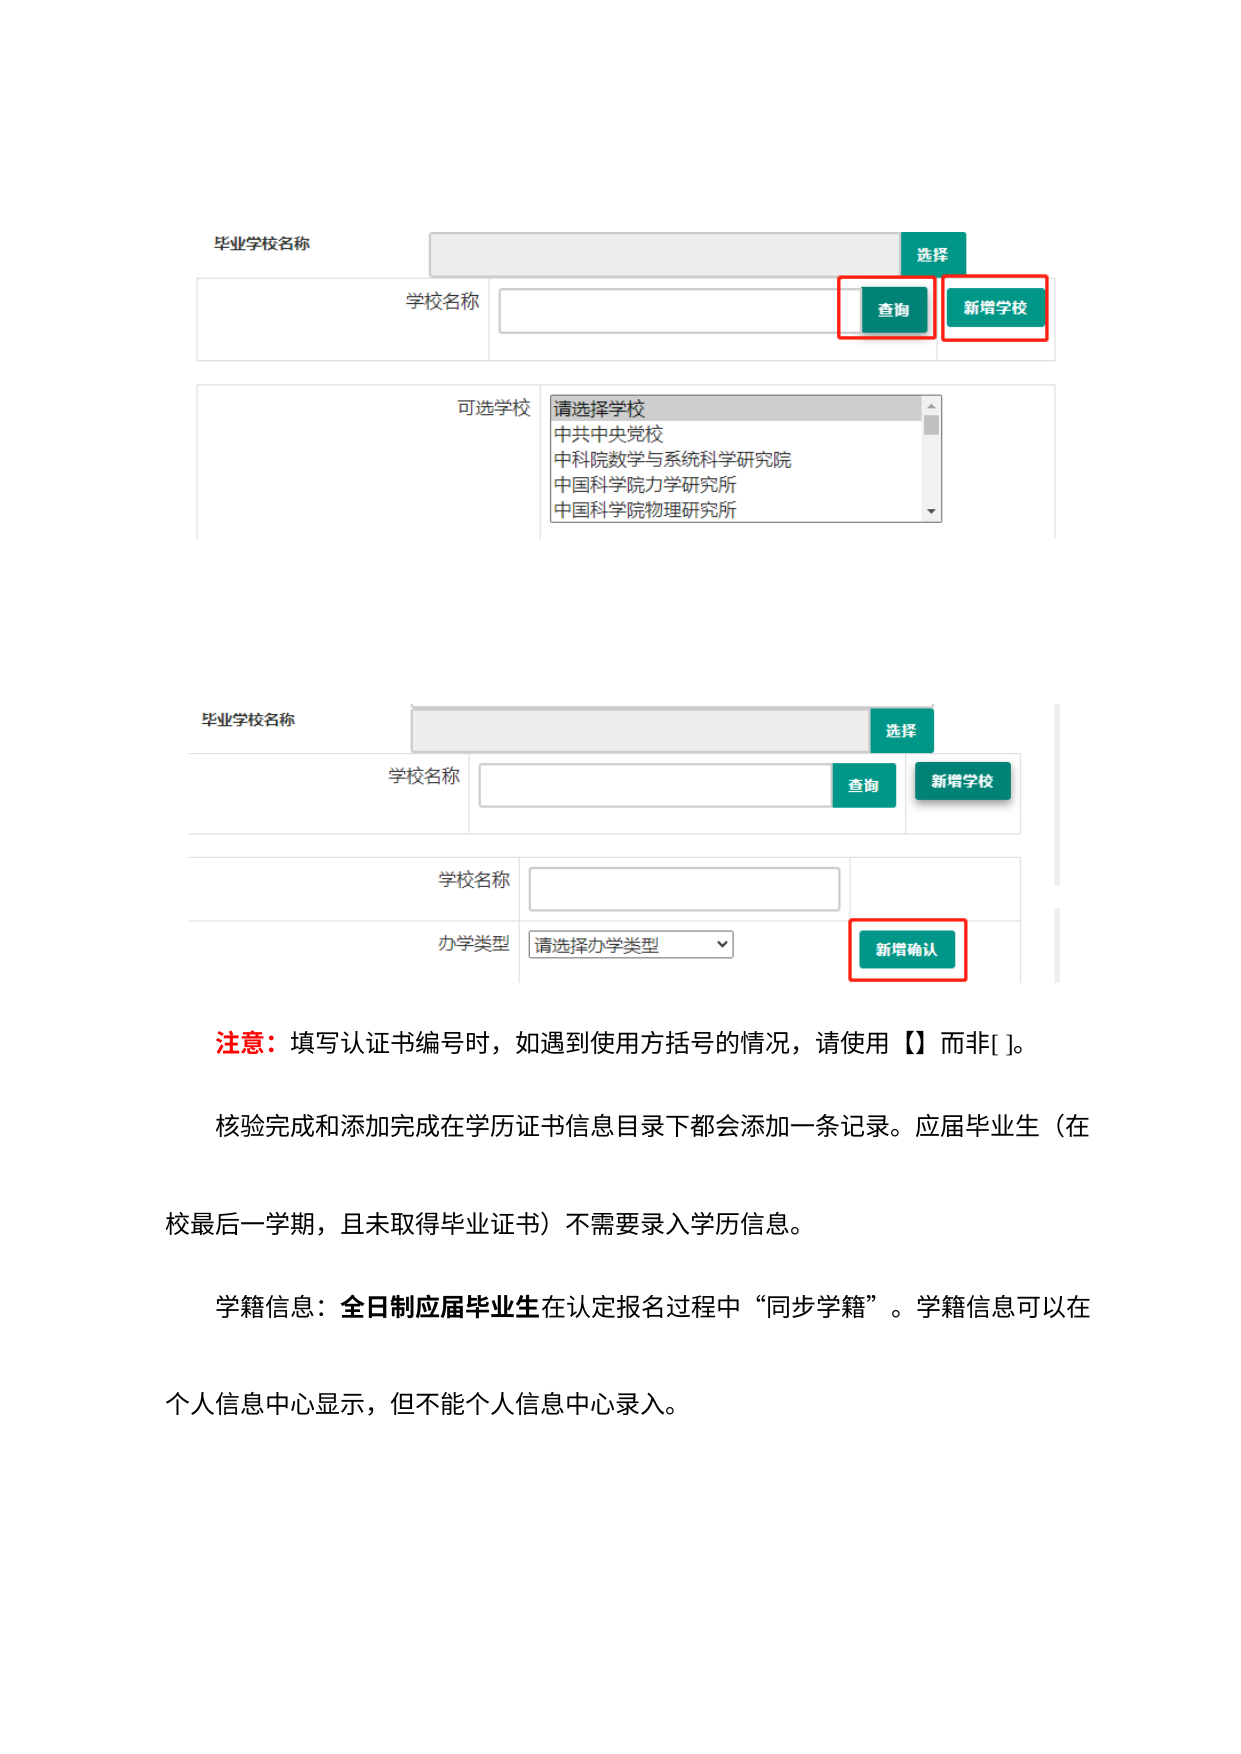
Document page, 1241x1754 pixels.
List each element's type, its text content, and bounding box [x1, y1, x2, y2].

text 核验完成和添加完成在学历证书信息目录下都会添加一条记录。应届毕业生（在校最后一学期，且未取得毕业证书）不需要录入学历信息。 [165, 1092, 1093, 1255]
text 学籍信息：全日制应届毕业生在认定报名过程中“同步学籍”。学籍信息可以在个人信息中心显示，但不能个人信息中心录入。 [165, 1273, 1093, 1436]
picture [188, 704, 1070, 983]
text 注意：填写认证书编号时，如遇到使用方括号的情况，请使用【】而非[ ]。 [165, 1009, 1093, 1074]
picture [191, 232, 1067, 539]
